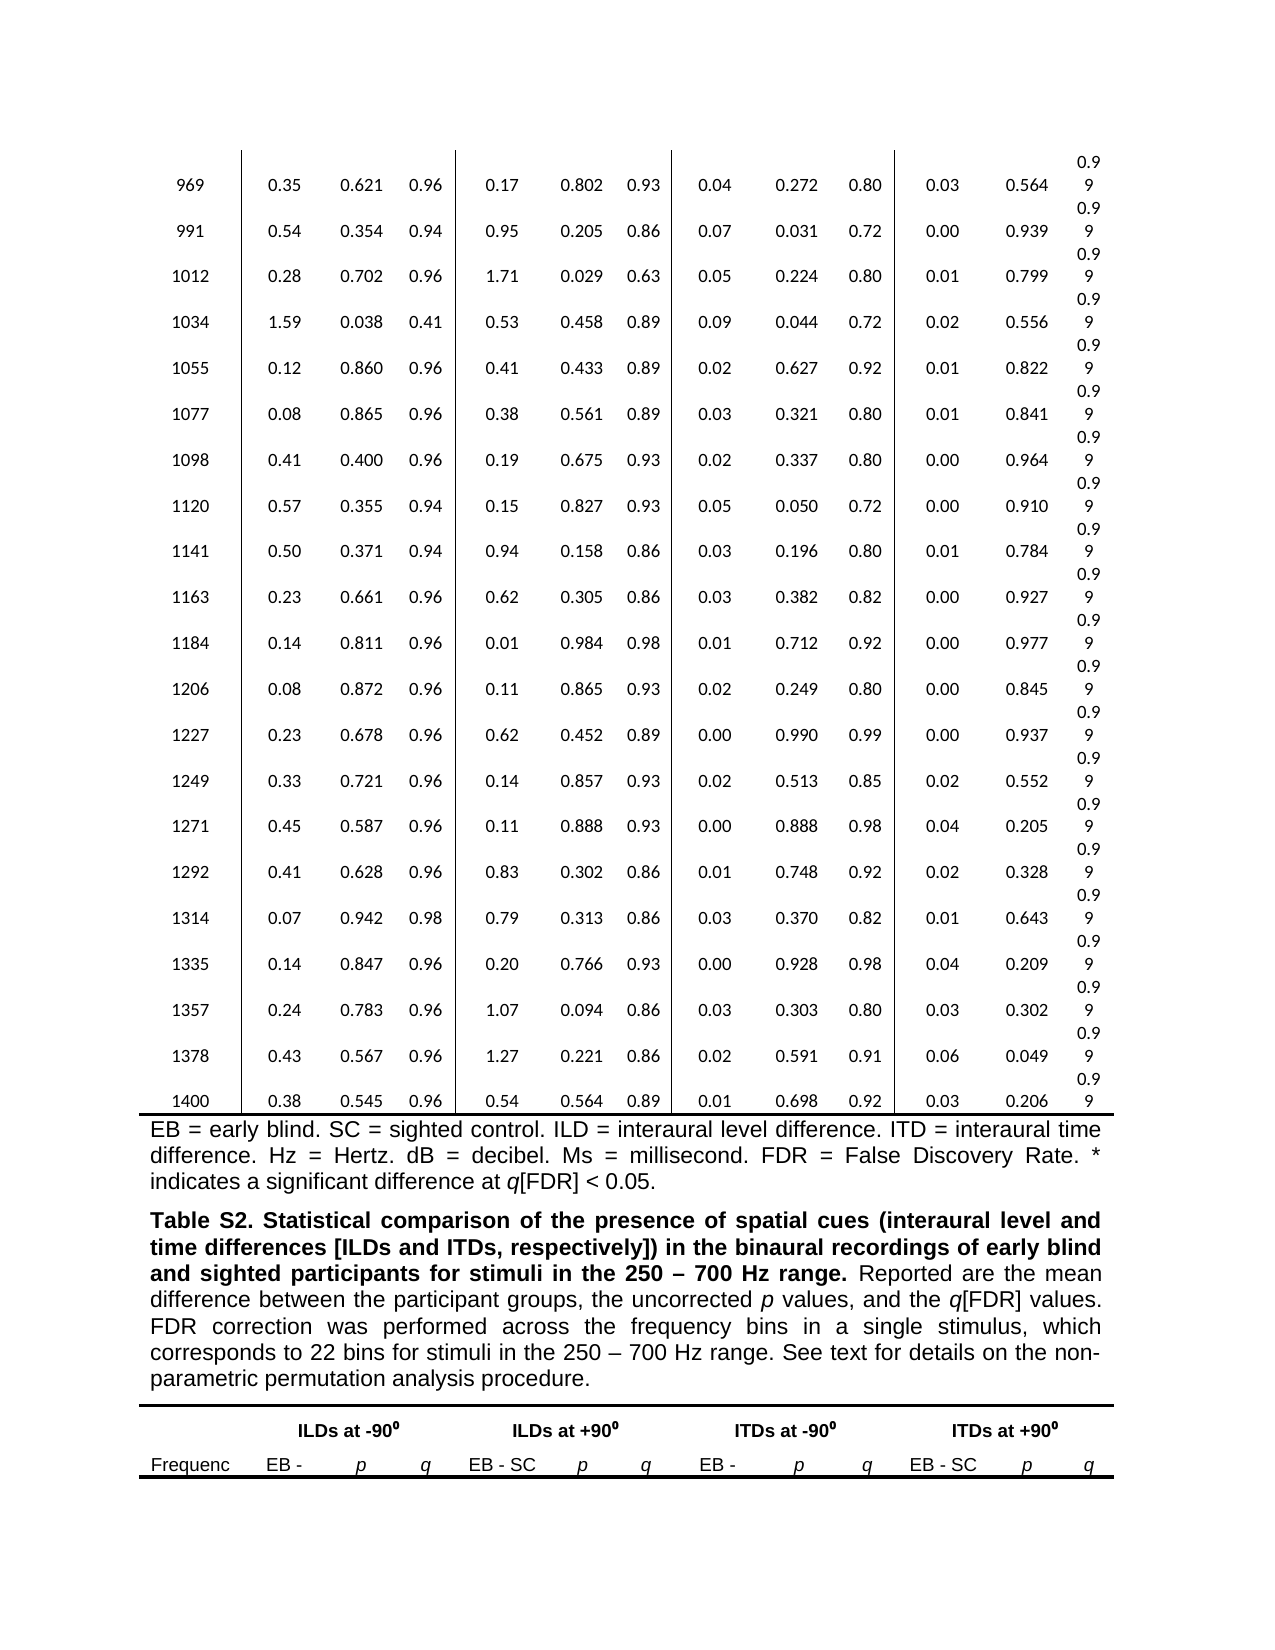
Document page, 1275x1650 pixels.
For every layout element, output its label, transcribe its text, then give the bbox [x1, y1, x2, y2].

table_cell 0.80 [836, 150, 894, 196]
table_cell 0.93 [615, 425, 671, 471]
table_cell 0.11 [456, 654, 548, 700]
table_cell 0.209 [990, 929, 1064, 975]
table_cell 0.02 [895, 838, 990, 883]
table_cell 0.928 [758, 929, 836, 975]
table_cell 0.98 [836, 929, 894, 975]
table_cell 0.96 [395, 563, 455, 608]
table_cell 0.89 [615, 288, 671, 333]
table_cell Frequency bin (Hz) [139, 1454, 241, 1475]
table_cell p [990, 1454, 1064, 1475]
table_cell 0.99 [1064, 746, 1114, 792]
table_cell 0.23 [242, 563, 328, 608]
table_cell 0.675 [548, 425, 615, 471]
table_cell 0.72 [836, 471, 894, 517]
table_cell 0.977 [990, 608, 1064, 654]
table_cell 0.94 [395, 196, 455, 242]
table_cell 0.05 [672, 242, 757, 287]
table_cell 0.99 [1064, 975, 1114, 1021]
table_cell 0.99 [1064, 929, 1114, 975]
table_cell 0.86 [615, 196, 671, 242]
table_cell 1314 [139, 883, 241, 929]
table_cell 0.01 [895, 333, 990, 379]
table_cell 0.513 [758, 746, 836, 792]
table_cell p [327, 1454, 395, 1475]
table_cell 0.937 [990, 700, 1064, 746]
table_cell 0.43 [242, 1021, 328, 1067]
table_cell 0.96 [395, 746, 455, 792]
table_cell 0.99 [1064, 1021, 1114, 1067]
table_cell 0.865 [328, 379, 395, 425]
table_cell 0.03 [672, 517, 757, 562]
table_cell 0.33 [242, 746, 328, 792]
table_cell 0.811 [328, 608, 395, 654]
table_cell 0.99 [1064, 471, 1114, 517]
table_cell 0.888 [548, 792, 615, 837]
table_cell q [617, 1454, 675, 1475]
table_cell 0.841 [990, 379, 1064, 425]
table_cell 0.11 [456, 792, 548, 837]
table_cell 0.857 [548, 746, 615, 792]
table_cell 0.03 [895, 1067, 990, 1112]
table_cell 0.96 [395, 929, 455, 975]
table_cell 0.04 [895, 929, 990, 975]
table_cell 1.27 [456, 1021, 548, 1067]
table_cell 0.99 [1064, 608, 1114, 654]
table_cell 0.80 [836, 517, 894, 562]
table_cell 0.80 [836, 654, 894, 700]
table_cell 0.06 [895, 1021, 990, 1067]
table_cell 0.82 [836, 883, 894, 929]
table_cell 0.01 [456, 608, 548, 654]
table_cell 0.00 [895, 471, 990, 517]
table_cell 0.38 [456, 379, 548, 425]
table_cell 0.303 [758, 975, 836, 1021]
table_cell 0.72 [836, 196, 894, 242]
table_cell q [395, 1454, 456, 1475]
table_cell 0.98 [615, 608, 671, 654]
table_cell 0.094 [548, 975, 615, 1021]
table_cell 0.784 [990, 517, 1064, 562]
table_cell 0.96 [395, 654, 455, 700]
table_cell 0.08 [242, 379, 328, 425]
table_cell 0.00 [895, 425, 990, 471]
table_cell 0.08 [242, 654, 328, 700]
table_cell 0.99 [1064, 654, 1114, 700]
table_cell 0.99 [1064, 242, 1114, 287]
table_cell 0.00 [895, 700, 990, 746]
table_cell 0.00 [672, 792, 757, 837]
table_cell 0.80 [836, 425, 894, 471]
table_cell 1098 [139, 425, 241, 471]
table_cell 0.02 [895, 746, 990, 792]
table_cell 1335 [139, 929, 241, 975]
table_cell 0.99 [836, 700, 894, 746]
table_cell 1249 [139, 746, 241, 792]
table_cell 0.86 [615, 883, 671, 929]
table_cell 1163 [139, 563, 241, 608]
table_cell 0.07 [242, 883, 328, 929]
table_cell 1.59 [242, 288, 328, 333]
table_cell 0.433 [548, 333, 615, 379]
table_cell Table S2. Statistical comparison of the presence of spatial cues (interaural level and time differences [ILDs and ITDs, respectively]) in the binaural recordings of early blind and sighted participants for stimuli in the 250 – 700 Hz range. Reported are the mean difference between the participant groups, the uncorrected p values, and the q[FDR] values. FDR correction was performed across the frequency bins in a single stimulus, which corresponds to 22 bins for stimuli in the 250 – 700 Hz range. See text for details on the non-parametric permutation analysis procedure. [139, 1195, 1114, 1404]
table_cell 0.02 [895, 288, 990, 333]
table_cell 0.80 [836, 242, 894, 287]
table_cell 0.888 [758, 792, 836, 837]
table_cell 0.049 [990, 1021, 1064, 1067]
table_cell 0.14 [456, 746, 548, 792]
table_cell 0.00 [895, 563, 990, 608]
table_cell 0.910 [990, 471, 1064, 517]
table_cell 0.354 [328, 196, 395, 242]
table_cell 0.99 [1064, 563, 1114, 608]
table_cell 0.93 [615, 150, 671, 196]
table_cell 0.591 [758, 1021, 836, 1067]
table_cell 0.94 [456, 517, 548, 562]
table_cell EB - SC (dB) [241, 1454, 327, 1475]
table_cell 0.93 [615, 654, 671, 700]
table_cell 0.12 [242, 333, 328, 379]
table_cell 0.939 [990, 196, 1064, 242]
table_cell 0.02 [672, 746, 757, 792]
table_cell 0.872 [328, 654, 395, 700]
table_cell 0.621 [328, 150, 395, 196]
table_cell 1034 [139, 288, 241, 333]
table_cell 0.92 [836, 333, 894, 379]
table_cell 0.53 [456, 288, 548, 333]
table_cell 0.93 [615, 929, 671, 975]
table_cell 0.038 [328, 288, 395, 333]
table_cell 1055 [139, 333, 241, 379]
table_cell q [1064, 1454, 1114, 1475]
table_cell 0.206 [990, 1067, 1064, 1112]
table_cell 0.35 [242, 150, 328, 196]
table_cell 0.370 [758, 883, 836, 929]
table_cell 0.86 [615, 563, 671, 608]
table_cell 0.79 [456, 883, 548, 929]
table_cell 0.01 [895, 517, 990, 562]
table_cell 0.302 [548, 838, 615, 883]
table_cell 0.050 [758, 471, 836, 517]
table_cell 0.96 [395, 608, 455, 654]
table_cell 0.19 [456, 425, 548, 471]
table_cell 0.24 [242, 975, 328, 1021]
table_cell 0.99 [1064, 288, 1114, 333]
table_cell 0.984 [548, 608, 615, 654]
table_cell 0.99 [1064, 883, 1114, 929]
table_cell 0.766 [548, 929, 615, 975]
table_cell 0.452 [548, 700, 615, 746]
table_cell 0.628 [328, 838, 395, 883]
table_cell 0.029 [548, 242, 615, 287]
table_cell 0.01 [895, 379, 990, 425]
table_cell 0.01 [895, 242, 990, 287]
table_cell 0.02 [672, 1021, 757, 1067]
table_cell 0.802 [548, 150, 615, 196]
table_cell 1120 [139, 471, 241, 517]
table_cell 0.01 [672, 838, 757, 883]
table_cell 0.86 [615, 1021, 671, 1067]
table_cell 0.661 [328, 563, 395, 608]
table_cell 0.783 [328, 975, 395, 1021]
table_cell 0.643 [990, 883, 1064, 929]
table_cell 0.556 [990, 288, 1064, 333]
table_cell 0.96 [395, 1021, 455, 1067]
table_cell 0.28 [242, 242, 328, 287]
table_cell 1227 [139, 700, 241, 746]
table_cell 0.41 [395, 288, 455, 333]
table_cell 0.82 [836, 563, 894, 608]
table_cell 0.41 [242, 838, 328, 883]
table_cell 0.99 [1064, 425, 1114, 471]
table_cell 0.72 [836, 288, 894, 333]
table_cell ILDs at +90⁰ [456, 1407, 675, 1454]
table_cell 0.249 [758, 654, 836, 700]
table_cell 0.224 [758, 242, 836, 287]
table_cell 1077 [139, 379, 241, 425]
table_cell 0.94 [395, 471, 455, 517]
table_cell 0.03 [895, 975, 990, 1021]
table_cell 0.400 [328, 425, 395, 471]
table_cell 0.89 [615, 333, 671, 379]
table_cell 0.03 [895, 150, 990, 196]
table_cell 0.678 [328, 700, 395, 746]
table_cell 0.03 [672, 883, 757, 929]
table_cell 0.41 [456, 333, 548, 379]
table_cell 0.827 [548, 471, 615, 517]
table_cell EB = early blind. SC = sighted control. ILD = interaural level difference. ITD = interaural time difference. Hz = Hertz. dB = decibel. Ms = millisecond. FDR = False Discovery Rate. * indicates a significant difference at q[FDR] < 0.05. [139, 1116, 1114, 1195]
table_cell 0.564 [990, 150, 1064, 196]
table_cell 0.50 [242, 517, 328, 562]
table_cell 1141 [139, 517, 241, 562]
table_cell p [548, 1454, 617, 1475]
table_cell 0.96 [395, 975, 455, 1021]
table_cell 0.20 [456, 929, 548, 975]
table_cell 0.80 [836, 379, 894, 425]
table_cell 0.91 [836, 1021, 894, 1067]
table_cell 0.01 [672, 1067, 757, 1112]
table_cell 0.196 [758, 517, 836, 562]
table_cell 0.031 [758, 196, 836, 242]
table_cell 0.721 [328, 746, 395, 792]
table_cell 0.96 [395, 242, 455, 287]
table_cell 0.62 [456, 563, 548, 608]
table_cell 0.305 [548, 563, 615, 608]
table_cell 0.93 [615, 471, 671, 517]
table_cell 0.99 [1064, 196, 1114, 242]
table_cell 0.990 [758, 700, 836, 746]
table_cell 0.92 [836, 608, 894, 654]
table_cell 0.355 [328, 471, 395, 517]
table_cell 0.99 [1064, 838, 1114, 883]
table_cell 0.45 [242, 792, 328, 837]
table_cell 0.822 [990, 333, 1064, 379]
table_cell 0.99 [1064, 379, 1114, 425]
table_cell 0.80 [836, 975, 894, 1021]
table_cell 0.205 [548, 196, 615, 242]
table_cell 0.01 [895, 883, 990, 929]
table_cell ITDs at +90⁰ [896, 1407, 1114, 1454]
table_cell ITDs at -90⁰ [675, 1407, 896, 1454]
table_cell 0.702 [328, 242, 395, 287]
table_cell 0.99 [1064, 700, 1114, 746]
table_cell 1378 [139, 1021, 241, 1067]
table_cell 0.382 [758, 563, 836, 608]
table_cell 0.09 [672, 288, 757, 333]
table_cell 0.847 [328, 929, 395, 975]
table_cell 0.712 [758, 608, 836, 654]
table_cell 0.96 [395, 379, 455, 425]
table_cell 0.371 [328, 517, 395, 562]
table_cell EB - SC (dB) [456, 1454, 548, 1475]
table_cell 0.02 [672, 654, 757, 700]
table_cell 0.05 [672, 471, 757, 517]
table_cell p [760, 1454, 838, 1475]
table_cell 0.96 [395, 333, 455, 379]
table_cell 0.89 [615, 700, 671, 746]
table_cell 0.96 [395, 838, 455, 883]
table_cell 0.927 [990, 563, 1064, 608]
table_cell 0.92 [836, 838, 894, 883]
table_cell 0.99 [1064, 333, 1114, 379]
table_cell 0.561 [548, 379, 615, 425]
table_cell 0.15 [456, 471, 548, 517]
table_cell 0.54 [242, 196, 328, 242]
table_cell 0.89 [615, 379, 671, 425]
table_cell 0.328 [990, 838, 1064, 883]
table_cell 0.221 [548, 1021, 615, 1067]
table_cell 0.04 [672, 150, 757, 196]
table_cell 0.03 [672, 379, 757, 425]
table_cell EB - SC (ms) [896, 1454, 990, 1475]
table_cell 0.63 [615, 242, 671, 287]
table_cell 0.564 [548, 1067, 615, 1112]
table_cell 1206 [139, 654, 241, 700]
table_cell 991 [139, 196, 241, 242]
table_cell 0.98 [395, 883, 455, 929]
table_cell 0.86 [615, 838, 671, 883]
table_cell 0.38 [242, 1067, 328, 1112]
table_cell 0.92 [836, 1067, 894, 1112]
table_cell 0.95 [456, 196, 548, 242]
table_cell 0.96 [395, 792, 455, 837]
table_cell 0.337 [758, 425, 836, 471]
table_cell 0.158 [548, 517, 615, 562]
table_cell 0.00 [672, 929, 757, 975]
table_cell 0.96 [395, 1067, 455, 1112]
table_cell 0.00 [895, 196, 990, 242]
table_cell 0.93 [615, 746, 671, 792]
table_cell 969 [139, 150, 241, 196]
table_cell 1357 [139, 975, 241, 1021]
table_cell [139, 1407, 241, 1454]
table_cell 0.845 [990, 654, 1064, 700]
table_cell 0.83 [456, 838, 548, 883]
table_cell 1400 [139, 1067, 241, 1112]
table_cell 0.86 [615, 517, 671, 562]
table_cell EB - SC (ms) [675, 1454, 760, 1475]
table_cell 1184 [139, 608, 241, 654]
table_cell 0.99 [1064, 792, 1114, 837]
table_cell 0.321 [758, 379, 836, 425]
table_cell 0.99 [1064, 150, 1114, 196]
table_cell 0.964 [990, 425, 1064, 471]
table_cell 0.552 [990, 746, 1064, 792]
table_cell 0.567 [328, 1021, 395, 1067]
table_cell 0.044 [758, 288, 836, 333]
table_cell 1271 [139, 792, 241, 837]
table_cell 0.54 [456, 1067, 548, 1112]
table_cell q [838, 1454, 896, 1475]
table_cell 0.272 [758, 150, 836, 196]
table_cell 0.98 [836, 792, 894, 837]
table_cell 0.458 [548, 288, 615, 333]
table_cell 0.57 [242, 471, 328, 517]
table_cell 0.03 [672, 975, 757, 1021]
table_cell 0.89 [615, 1067, 671, 1112]
table_cell 0.942 [328, 883, 395, 929]
table_cell 0.545 [328, 1067, 395, 1112]
table_cell 0.86 [615, 975, 671, 1021]
table_cell 0.302 [990, 975, 1064, 1021]
table_cell 0.99 [1064, 1067, 1114, 1112]
table_cell 1012 [139, 242, 241, 287]
table_cell 0.03 [672, 563, 757, 608]
table_cell 0.748 [758, 838, 836, 883]
table_cell 0.96 [395, 150, 455, 196]
table_cell 0.205 [990, 792, 1064, 837]
table_cell 0.02 [672, 333, 757, 379]
table_cell 0.96 [395, 425, 455, 471]
table_cell ILDs at -90⁰ [241, 1407, 456, 1454]
table_cell 0.99 [1064, 517, 1114, 562]
table_cell 1.07 [456, 975, 548, 1021]
table_cell 0.00 [672, 700, 757, 746]
table_cell 0.41 [242, 425, 328, 471]
table_cell 0.93 [615, 792, 671, 837]
table_cell 0.587 [328, 792, 395, 837]
table_cell 0.698 [758, 1067, 836, 1112]
table_cell 0.00 [895, 608, 990, 654]
table_cell 0.85 [836, 746, 894, 792]
table_cell 0.62 [456, 700, 548, 746]
table_cell 0.799 [990, 242, 1064, 287]
table_cell 0.14 [242, 608, 328, 654]
table_cell 0.23 [242, 700, 328, 746]
table_cell 0.00 [895, 654, 990, 700]
table_cell 0.17 [456, 150, 548, 196]
table_cell 0.02 [672, 425, 757, 471]
table_cell 1.71 [456, 242, 548, 287]
table_cell 0.96 [395, 700, 455, 746]
table_cell 0.14 [242, 929, 328, 975]
table_cell 0.627 [758, 333, 836, 379]
table_cell 0.04 [895, 792, 990, 837]
table_cell 0.865 [548, 654, 615, 700]
table_cell 0.94 [395, 517, 455, 562]
table_cell 0.860 [328, 333, 395, 379]
table_cell 0.01 [672, 608, 757, 654]
table_cell 1292 [139, 838, 241, 883]
table_cell 0.07 [672, 196, 757, 242]
table_cell 0.313 [548, 883, 615, 929]
